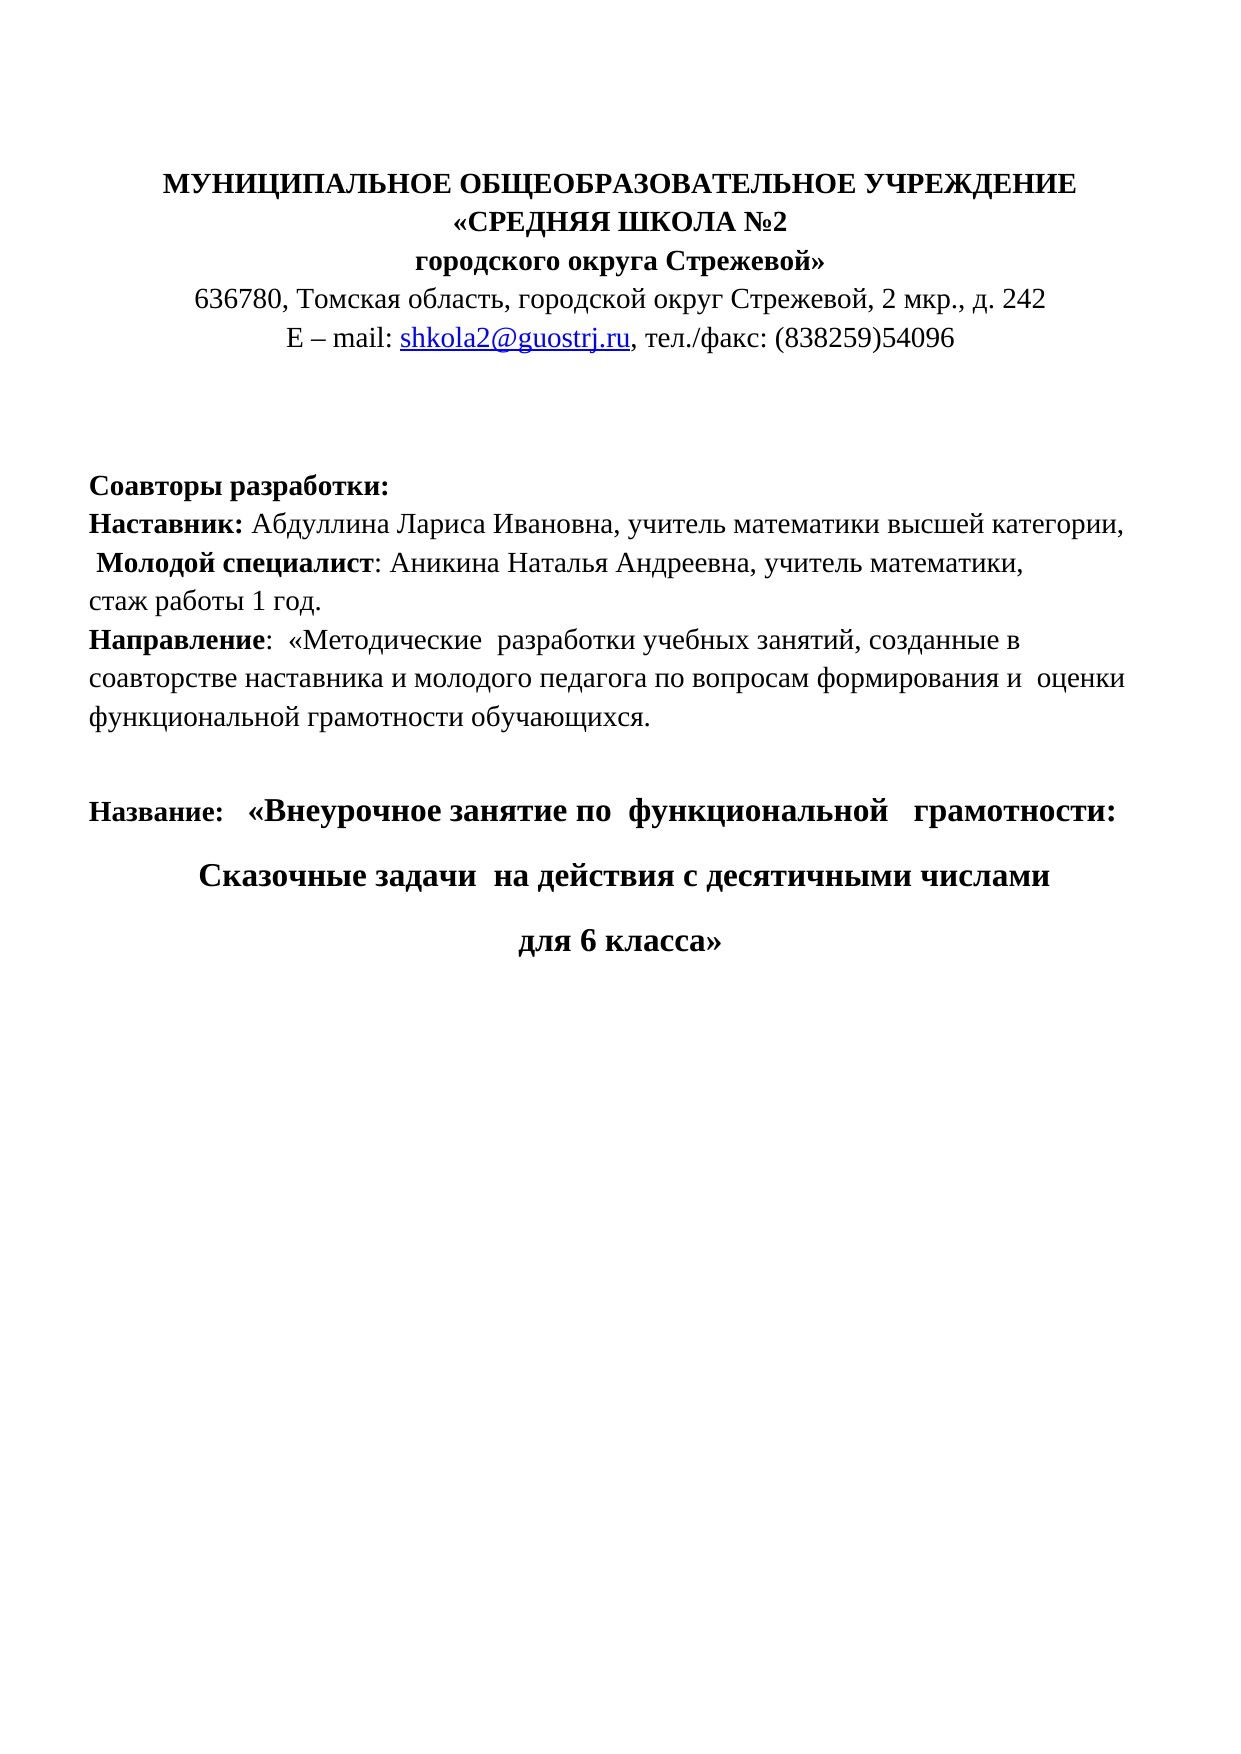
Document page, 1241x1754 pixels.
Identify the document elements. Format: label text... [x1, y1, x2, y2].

text Наставник: Абдуллина Лариса Ивановна, учитель математики высшей категории, [89, 506, 1152, 540]
text Соавторы разработки: [89, 468, 1152, 501]
text «СРЕДНЯЯ ШКОЛА №2 [89, 204, 1152, 238]
text Название: «Внеурочное занятие по функциональной грамотности: [89, 791, 1152, 829]
text Молодой специалист: Аникина Наталья Андреевна, учитель математики, [89, 545, 1152, 578]
text Сказочные задачи на действия с десятичными числами [89, 855, 1152, 894]
text Направление: «Методические разработки учебных занятий, созданные в соавторстве наставника и молодого педагога по вопросам формирования и оценки функциональной грамотности обучающихся. [89, 622, 1152, 732]
text для 6 класса» [89, 920, 1152, 959]
text МУНИЦИПАЛЬНОЕ ОБЩЕОБРАЗОВАТЕЛЬНОЕ УЧРЕЖДЕНИЕ [89, 166, 1152, 199]
text городского округа Стрежевой» [89, 243, 1152, 276]
text 636780, Томская область, городской округ Стрежевой, 2 мкр., д. 242 [89, 281, 1152, 315]
text E – mail: shkola2@guostrj.ru, тел./факс: (838259)54096 [89, 320, 1152, 353]
text стаж работы 1 год. [89, 583, 1152, 617]
